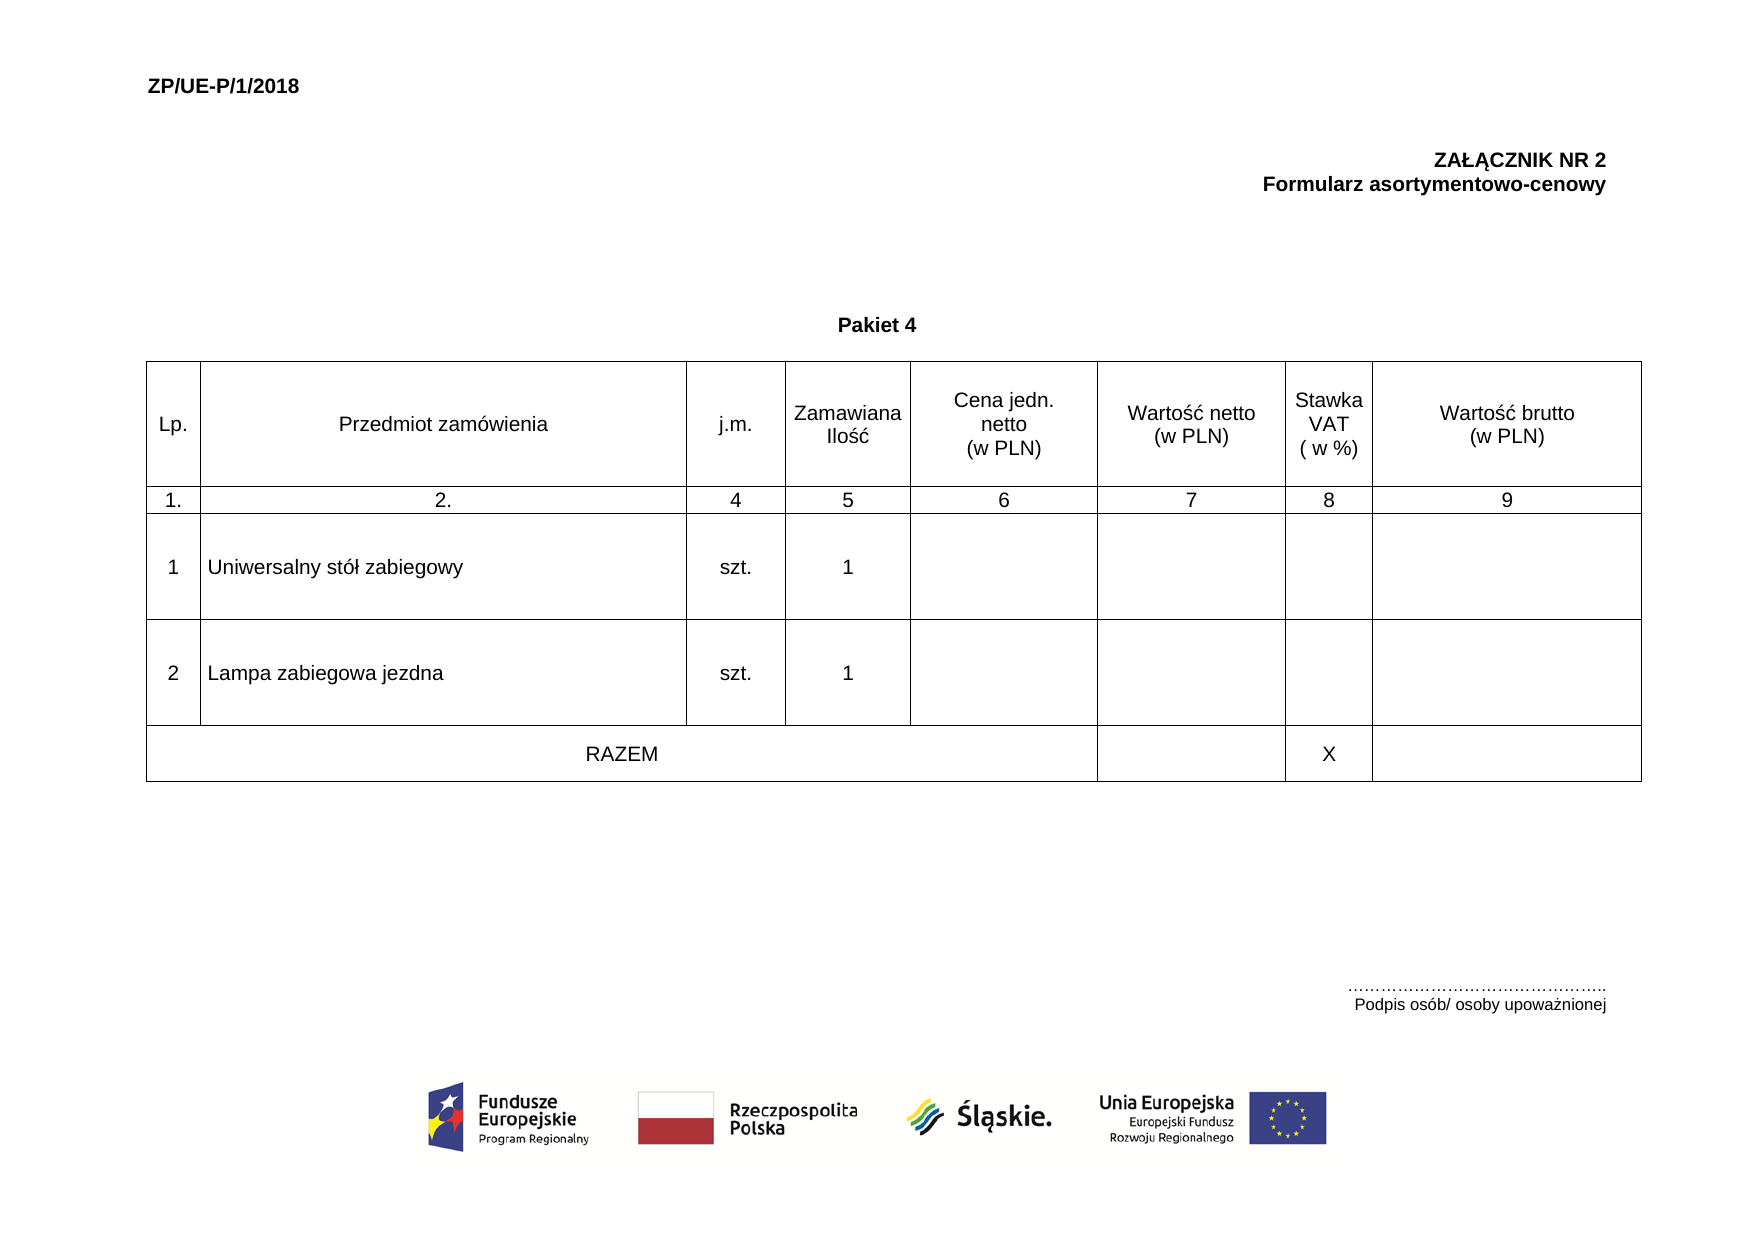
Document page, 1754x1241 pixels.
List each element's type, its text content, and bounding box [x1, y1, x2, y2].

table_header Wartość brutto (w PLN) [1373, 362, 1641, 486]
table_cell szt. [687, 514, 785, 619]
table_header Przedmiot zamówienia [201, 362, 686, 486]
table_cell 5 [786, 487, 910, 513]
text ZAŁĄCZNIK NR 2 [148, 148, 1606, 172]
table_cell [911, 620, 1097, 725]
table_cell [1286, 514, 1372, 619]
table_header Zamawiana Ilość [786, 362, 910, 486]
table_cell [1286, 620, 1372, 725]
table_cell 6 [911, 487, 1097, 513]
table_cell X [1286, 726, 1372, 781]
table_cell [1373, 514, 1641, 619]
table_cell 7 [1098, 487, 1285, 513]
picture [412, 1064, 1342, 1167]
table_cell [1098, 514, 1285, 619]
table_cell [1373, 726, 1641, 781]
table_cell Uniwersalny stół zabiegowy [201, 514, 686, 619]
table_cell 1. [147, 487, 200, 513]
table_cell 1 [786, 620, 910, 725]
table_header Stawka VAT ( w %) [1286, 362, 1372, 486]
table_cell 9 [1373, 487, 1641, 513]
table_cell szt. [687, 620, 785, 725]
table_cell RAZEM [147, 726, 1097, 781]
table_cell [911, 514, 1097, 619]
table_cell 1 [786, 514, 910, 619]
table_cell [1098, 726, 1285, 781]
table_header Wartość netto (w PLN) [1098, 362, 1285, 486]
table_header Lp. [147, 362, 200, 486]
text Formularz asortymentowo-cenowy [148, 172, 1606, 196]
text Podpis osób/ osoby upoważnionej [148, 995, 1606, 1014]
text ……………………………………….. [148, 976, 1606, 995]
table_cell [1373, 620, 1641, 725]
table_header Cena jedn. netto (w PLN) [911, 362, 1097, 486]
table_cell [1098, 620, 1285, 725]
table_cell 2 [147, 620, 200, 725]
table_cell 1 [147, 514, 200, 619]
table_cell 2. [201, 487, 686, 513]
table_cell 8 [1286, 487, 1372, 513]
table_cell Lampa zabiegowa jezdna [201, 620, 686, 725]
text Pakiet 4 [148, 313, 1606, 337]
table_cell 4 [687, 487, 785, 513]
table_header j.m. [687, 362, 785, 486]
